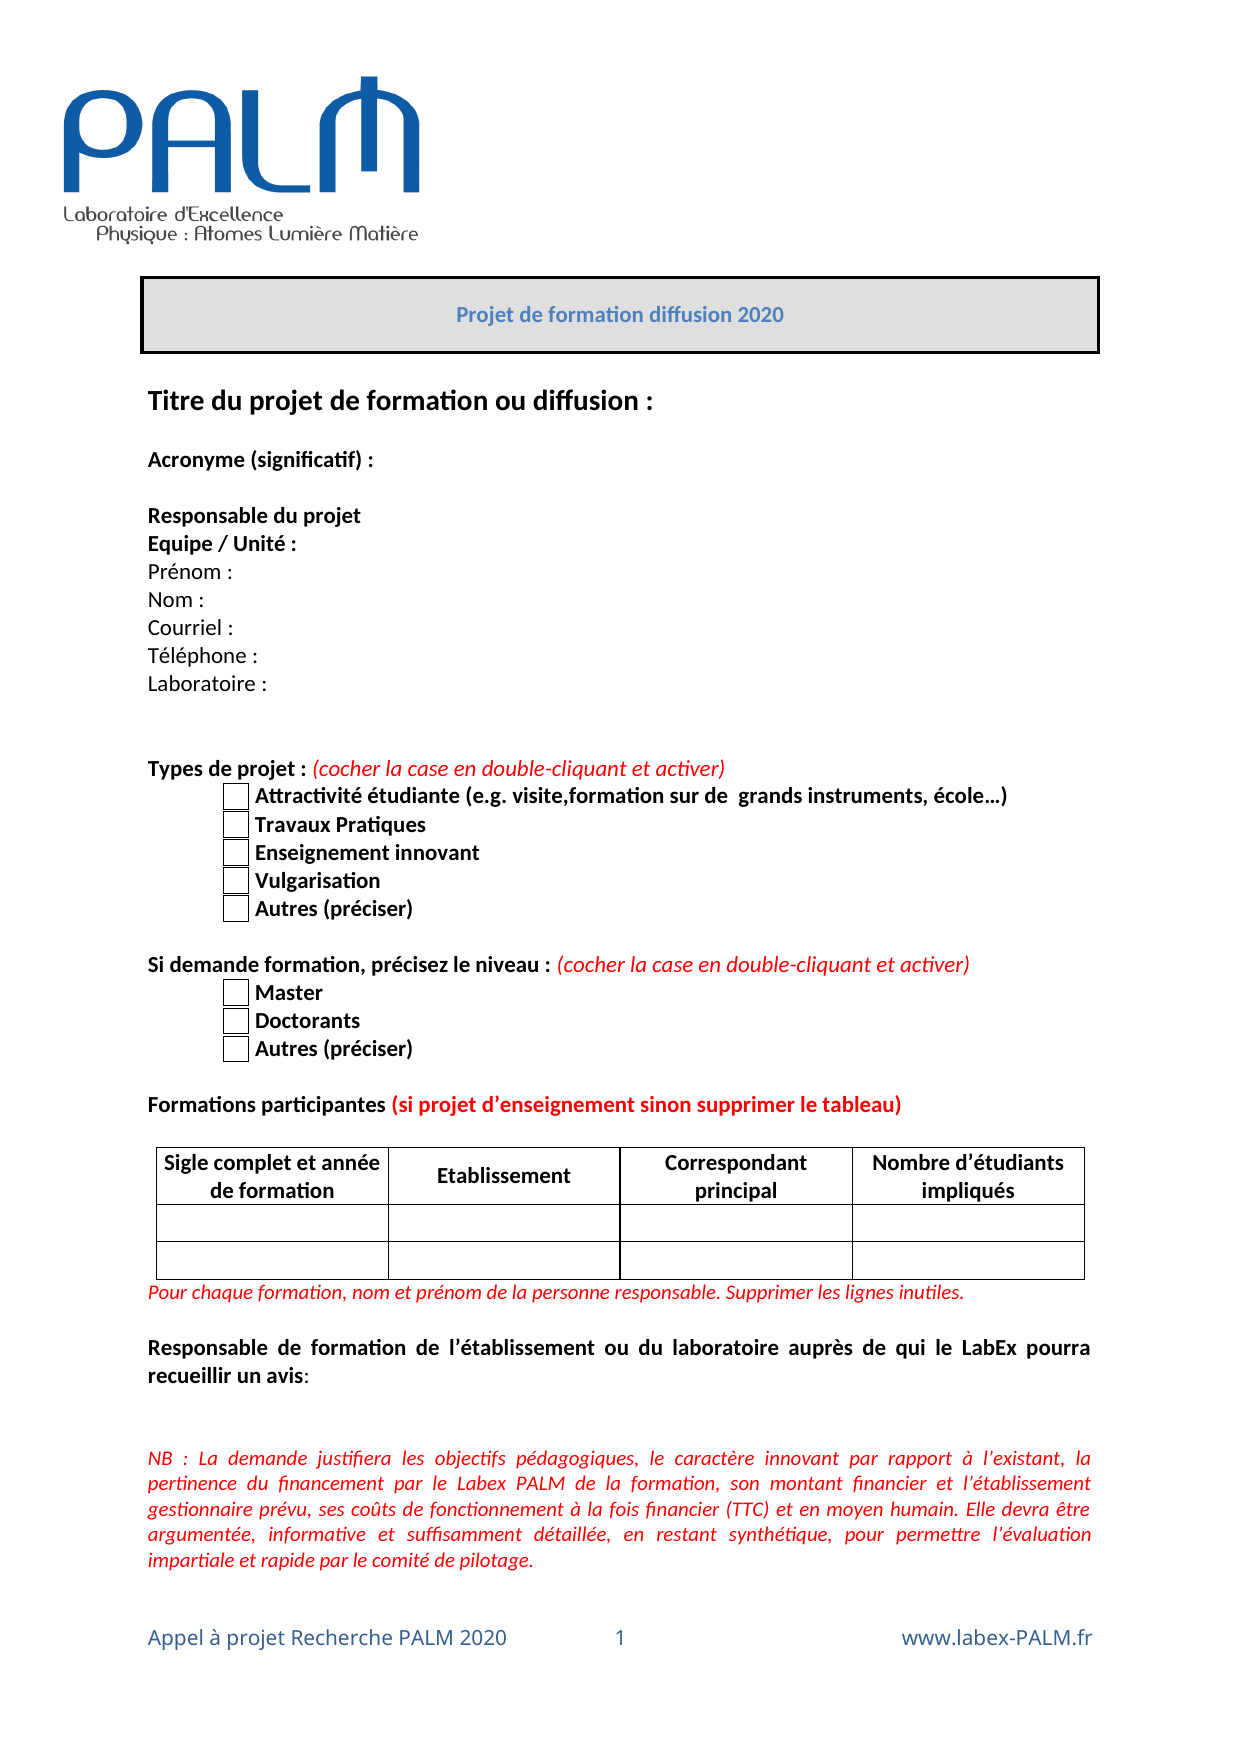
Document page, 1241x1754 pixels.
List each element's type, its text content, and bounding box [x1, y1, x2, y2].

table_cell [389, 1205, 619, 1241]
text Autres (préciser) [222, 1034, 1092, 1063]
table_cell [621, 1242, 852, 1278]
table_header Sigle complet et année de formation [157, 1148, 388, 1204]
picture [59, 73, 423, 248]
text Travaux Pratiques [222, 810, 1092, 838]
table_cell [853, 1242, 1084, 1278]
text NB : La demande justifiera les objectifs pédagogiques, le caractère innovant par rapport à l’existant, la pertinence du financement par le Labex PALM de la formation, son montant financier et l’établissement gestionnaire prévu, ses coûts de fonctionnement à la fois financier (TTC) et en moyen humain. Elle devra être argumentée, informative et suffisamment détaillée, en restant synthétique, pour permettre l’évaluation impartiale et rapide par le comité de pilotage. [148, 1445, 1093, 1572]
table_cell [853, 1205, 1084, 1241]
text Prénom : [148, 557, 1092, 586]
text Enseignement innovant [222, 838, 1092, 866]
text Vulgarisation [222, 866, 1092, 894]
table_cell [157, 1205, 388, 1241]
text Téléphone : [148, 642, 1092, 669]
table_header Etablissement [389, 1148, 619, 1204]
text Si demande formation, précisez le niveau : (cocher la case en double-cliquant et activer) [148, 951, 1092, 978]
text Master [148, 978, 1092, 1007]
text Pour chaque formation, nom et prénom de la personne responsable. Supprimer les lignes inutiles. [148, 1279, 1092, 1305]
table_cell [621, 1205, 852, 1241]
table_cell [389, 1242, 619, 1278]
text Formations participantes (si projet d’enseignement sinon supprimer le tableau) [148, 1091, 1092, 1119]
text Equipe / Unité : [148, 529, 1092, 557]
text Laboratoire : [148, 669, 1092, 698]
text Doctorants [148, 1007, 1092, 1034]
text Projet de formation diffusion 2020 [144, 279, 1097, 351]
text Responsable du projet [148, 501, 1092, 529]
table_cell [157, 1242, 388, 1278]
text Nom : [148, 586, 1092, 613]
text Responsable de formation de l’établissement ou du laboratoire auprès de qui le LabEx pourra recueillir un avis: [148, 1333, 1092, 1389]
text Courriel : [148, 613, 1092, 642]
table_header Correspondant principal [621, 1148, 852, 1204]
text Autres (préciser) [222, 894, 1092, 922]
text Types de projet : (cocher la case en double-cliquant et activer) [148, 754, 1092, 782]
text Acronyme (significatif) : [148, 445, 1092, 473]
text Attractivité étudiante (e.g. visite,formation sur de grands instruments, école…) [148, 782, 1092, 810]
table_header Nombre d’étudiants impliqués [853, 1148, 1084, 1204]
text Titre du projet de formation ou diffusion : [148, 382, 1092, 417]
